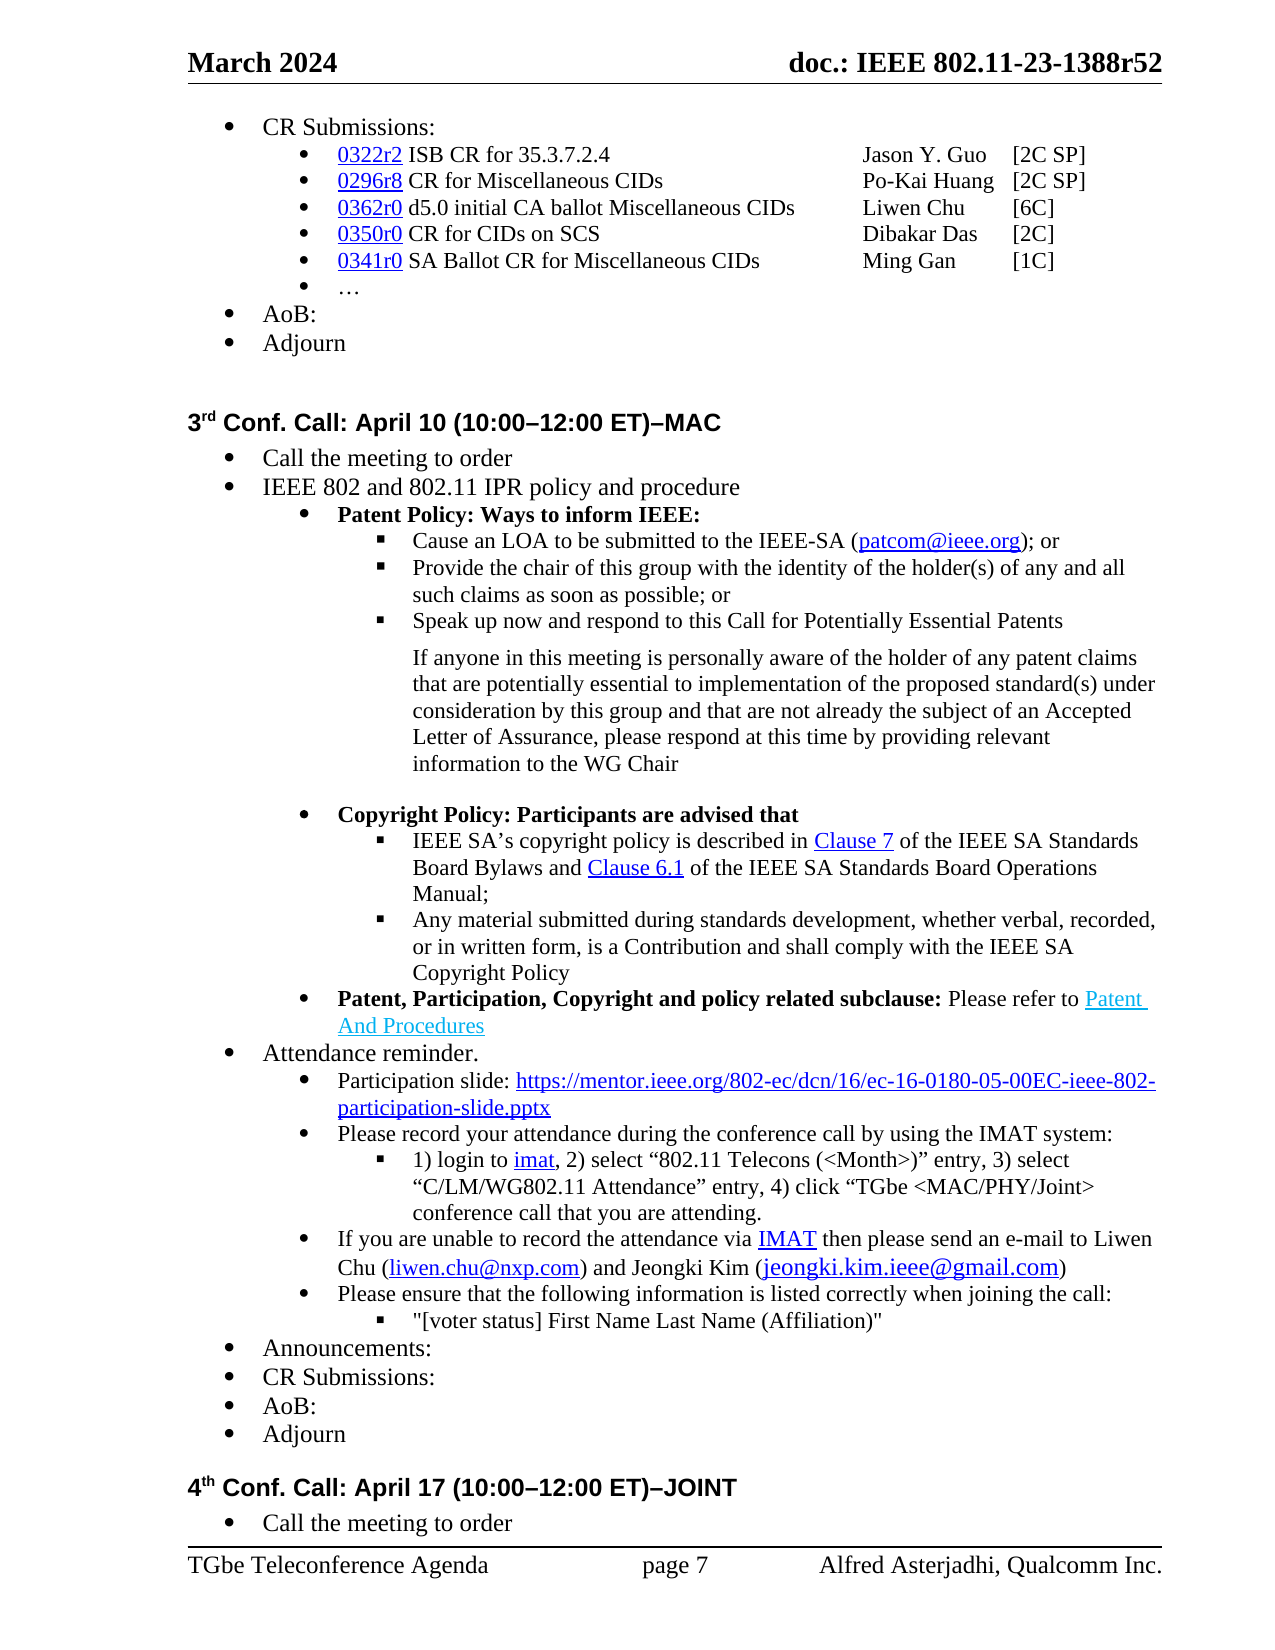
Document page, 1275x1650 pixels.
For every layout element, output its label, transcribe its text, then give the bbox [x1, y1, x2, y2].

list 0350r0 CR for CIDs on SCS Dibakar Das [2C] [300, 220, 1162, 247]
list 0322r2 ISB CR for 35.3.7.2.4 Jason Y. Guo [2C SP] [300, 141, 1162, 168]
list CR Submissions: [225, 1362, 1162, 1391]
list AoB: [225, 1391, 1162, 1419]
list Attendance reminder. [225, 1038, 1162, 1067]
list 0341r0 SA Ballot CR for Miscellaneous CIDs Ming Gan [1C] [300, 247, 1162, 273]
subtitle 4th Conf. Call: April 17 (10:00–12:00 ET)–JOINT [187, 1473, 1162, 1502]
list CR Submissions: [225, 112, 1162, 141]
subtitle 3rd Conf. Call: April 10 (10:00–12:00 ET)–MAC [187, 408, 1162, 437]
list Patent, Participation, Copyright and policy related subclause: Please refer to Patent And Procedures [300, 985, 1162, 1038]
list Please record your attendance during the conference call by using the IMAT system: [300, 1120, 1162, 1146]
list "[voter status] First Name Last Name (Affiliation)" [375, 1307, 1162, 1333]
list IEEE 802 and 802.11 IPR policy and procedure [225, 472, 1162, 501]
list Call the meeting to order [225, 1508, 1162, 1537]
list If anyone in this meeting is personally aware of the holder of any patent claims that are potentially essential to implementation of the proposed standard(s) under consideration by this group and that are not already the subject of an Accepted Letter of Assurance, please respond at this time by providing relevant information to the WG Chair [412, 644, 1162, 776]
list Please ensure that the following information is listed correctly when joining the call: [300, 1281, 1162, 1307]
list Cause an LOA to be submitted to the IEEE-SA (patcom@ieee.org); or [375, 527, 1162, 554]
list Patent Policy: Ways to inform IEEE: [300, 501, 1162, 527]
list Adjourn [225, 328, 1162, 357]
list Provide the chair of this group with the identity of the holder(s) of any and all such claims as soon as possible; or [375, 554, 1162, 607]
list 1) login to imat, 2) select “802.11 Telecons (<Month>)” entry, 3) select “C/LM/WG802.11 Attendance” entry, 4) click “TGbe <MAC/PHY/Joint> conference call that you are attending. [375, 1146, 1162, 1225]
list IEEE SA’s copyright policy is described in Clause 7 of the IEEE SA Standards Board Bylaws and Clause 6.1 of the IEEE SA Standards Board Operations Manual; [375, 827, 1162, 906]
list 0362r0 d5.0 initial CA ballot Miscellaneous CIDs Liwen Chu [6C] [300, 194, 1162, 220]
list Speak up now and respond to this Call for Potentially Essential Patents [375, 607, 1162, 634]
list Participation slide: https://mentor.ieee.org/802-ec/dcn/16/ec-16-0180-05-00EC-ieee-802-participation-slide.pptx [300, 1067, 1162, 1120]
list Call the meeting to order [225, 443, 1162, 472]
list If you are unable to record the attendance via IMAT then please send an e-mail to Liwen Chu (liwen.chu@nxp.com) and Jeongki Kim (jeongki.kim.ieee@gmail.com) [300, 1225, 1162, 1281]
list Adjourn [225, 1419, 1162, 1448]
list AoB: [225, 299, 1162, 328]
list … [300, 273, 1162, 299]
list 0296r8 CR for Miscellaneous CIDs Po-Kai Huang [2C SP] [300, 168, 1162, 194]
list Copyright Policy: Participants are advised that [300, 801, 1162, 827]
list Announcements: [225, 1333, 1162, 1362]
list Any material submitted during standards development, whether verbal, recorded, or in written form, is a Contribution and shall comply with the IEEE SA Copyright Policy [375, 906, 1162, 985]
